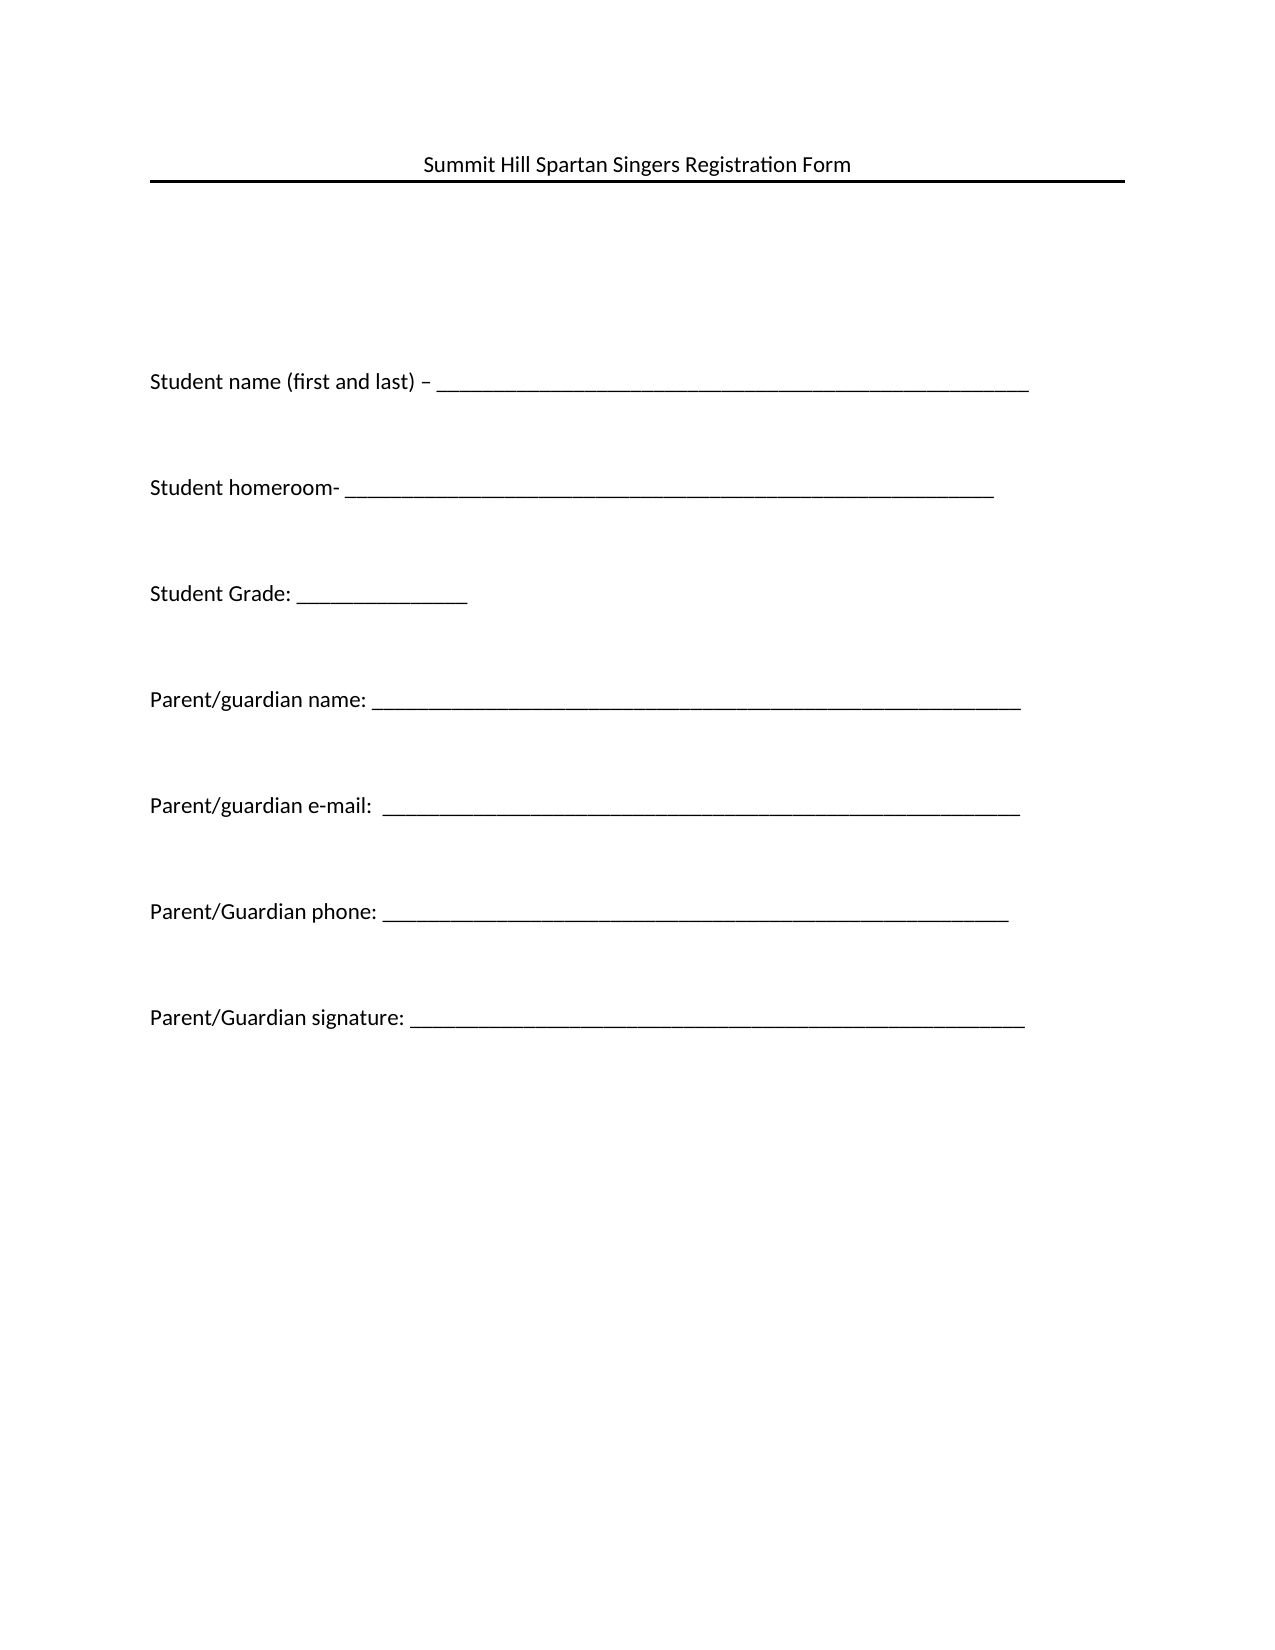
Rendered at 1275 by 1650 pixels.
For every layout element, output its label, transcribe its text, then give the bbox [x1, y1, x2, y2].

text Student Grade: _______________ [150, 579, 1125, 607]
text Parent/guardian name: _________________________________________________________ [150, 685, 1125, 713]
text Parent/Guardian signature: ______________________________________________________ [150, 1003, 1125, 1032]
text Student homeroom- _________________________________________________________ [150, 473, 1125, 501]
text Parent/Guardian phone: _______________________________________________________ [150, 897, 1125, 926]
text Parent/guardian e-mail: ________________________________________________________ [150, 791, 1125, 819]
text Summit Hill Spartan Singers Registration Form [150, 150, 1125, 180]
text Student name (first and last) – ____________________________________________________ [150, 367, 1125, 395]
